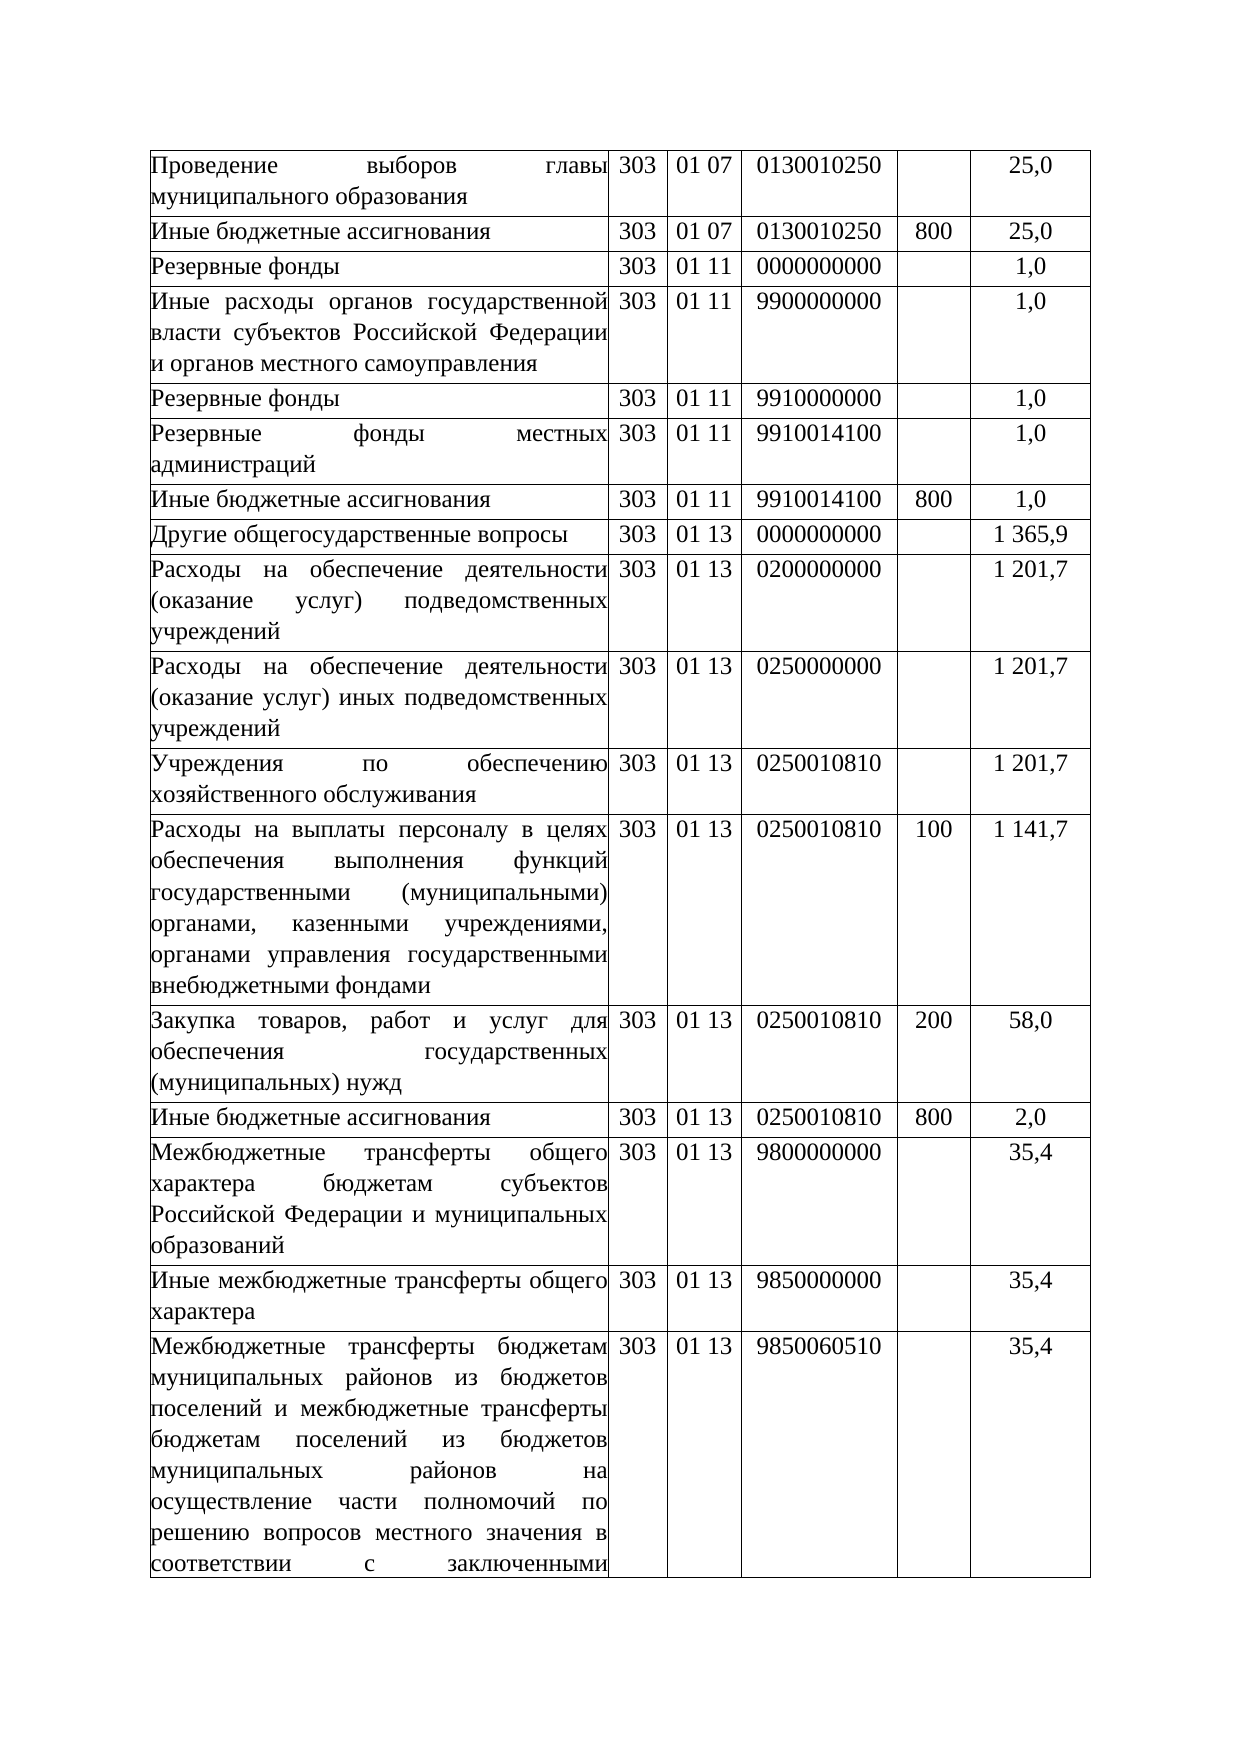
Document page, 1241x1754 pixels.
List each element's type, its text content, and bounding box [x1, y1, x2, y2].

table_cell 35,4 [971, 1332, 1090, 1577]
table_cell Межбюджетные трансферты общего характера бюджетам субъектов Российской Федерации и муниципальных образований [151, 1138, 608, 1265]
table_cell 303 [609, 1266, 667, 1331]
table_cell [898, 419, 970, 484]
table_cell 9900000000 [742, 287, 897, 383]
table_cell 01 13 [668, 815, 741, 1004]
table_cell 1,0 [971, 252, 1090, 286]
table_cell 1,0 [971, 419, 1090, 484]
table_cell 1,0 [971, 384, 1090, 418]
table_cell 303 [609, 217, 667, 251]
table_cell [898, 555, 970, 651]
table_cell 0000000000 [742, 520, 897, 554]
table_cell Учреждения по обеспечению хозяйственного обслуживания [151, 749, 608, 814]
table_cell 0250010810 [742, 1103, 897, 1137]
table_cell Резервные фонды [151, 252, 608, 286]
table_cell Иные бюджетные ассигнования [151, 485, 608, 519]
table_cell 303 [609, 1006, 667, 1102]
table_cell 1 201,7 [971, 749, 1090, 814]
table_cell 9850060510 [742, 1332, 897, 1577]
table_cell [898, 652, 970, 748]
table_cell 1 141,7 [971, 815, 1090, 1004]
table_cell Резервные фонды местных администраций [151, 419, 608, 484]
table_cell 01 11 [668, 485, 741, 519]
table_cell 01 13 [668, 555, 741, 651]
table_cell 35,4 [971, 1138, 1090, 1265]
table_cell 1,0 [971, 287, 1090, 383]
table_cell 303 [609, 555, 667, 651]
table_cell 303 [609, 520, 667, 554]
table_cell 01 13 [668, 1332, 741, 1577]
table_cell 9910014100 [742, 419, 897, 484]
table_cell 2,0 [971, 1103, 1090, 1137]
table_cell [898, 384, 970, 418]
table_cell 58,0 [971, 1006, 1090, 1102]
table_cell 01 11 [668, 287, 741, 383]
table_cell 01 13 [668, 652, 741, 748]
table_cell Закупка товаров, работ и услуг для обеспечения государственных (муниципальных) нужд [151, 1006, 608, 1102]
table_cell [898, 287, 970, 383]
table_cell Резервные фонды [151, 384, 608, 418]
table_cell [151, 1332, 608, 1577]
table_cell 303 [609, 151, 667, 216]
table_cell 01 11 [668, 384, 741, 418]
table_cell [898, 520, 970, 554]
table_cell Иные расходы органов государственной власти субъектов Российской Федерации и органов местного самоуправления [151, 287, 608, 383]
table_cell Иные бюджетные ассигнования [151, 1103, 608, 1137]
table_cell Расходы на обеспечение деятельности (оказание услуг) подведомственных учреждений [151, 555, 608, 651]
table_cell [898, 252, 970, 286]
table_cell Расходы на обеспечение деятельности (оказание услуг) иных подведомственных учреждений [151, 652, 608, 748]
table_cell 1,0 [971, 485, 1090, 519]
table_cell 303 [609, 815, 667, 1004]
table_cell 0250000000 [742, 652, 897, 748]
table_cell 01 07 [668, 217, 741, 251]
table_cell 800 [898, 217, 970, 251]
table_cell 01 13 [668, 520, 741, 554]
table_cell 1 365,9 [971, 520, 1090, 554]
table_cell [898, 749, 970, 814]
table_cell 01 13 [668, 1006, 741, 1102]
table_cell Проведение выборов главы муниципального образования [151, 151, 608, 216]
table_cell 0250010810 [742, 749, 897, 814]
table_cell 800 [898, 1103, 970, 1137]
table_cell Другие общегосударственные вопросы [151, 520, 608, 554]
table_cell 9850000000 [742, 1266, 897, 1331]
table_cell 303 [609, 1138, 667, 1265]
table_cell 100 [898, 815, 970, 1004]
table_cell 01 07 [668, 151, 741, 216]
table_cell Расходы на выплаты персоналу в целях обеспечения выполнения функций государственными (муниципальными) органами, казенными учреждениями, органами управления государственными внебюджетными фондами [151, 815, 608, 1004]
table_cell 9800000000 [742, 1138, 897, 1265]
table_cell 9910000000 [742, 384, 897, 418]
table_cell 1 201,7 [971, 555, 1090, 651]
table_cell 303 [609, 749, 667, 814]
table_cell 01 13 [668, 749, 741, 814]
table_cell 0000000000 [742, 252, 897, 286]
table_cell 01 13 [668, 1138, 741, 1265]
table_cell 0130010250 [742, 217, 897, 251]
table_cell 01 11 [668, 419, 741, 484]
table_cell 01 13 [668, 1103, 741, 1137]
table_cell 01 11 [668, 252, 741, 286]
table_cell Иные бюджетные ассигнования [151, 217, 608, 251]
table_cell [898, 1332, 970, 1577]
table_cell 800 [898, 485, 970, 519]
table_cell 25,0 [971, 151, 1090, 216]
table_cell 303 [609, 652, 667, 748]
table_cell 303 [609, 1332, 667, 1577]
table_cell 0130010250 [742, 151, 897, 216]
table_cell 25,0 [971, 217, 1090, 251]
table_cell 303 [609, 1103, 667, 1137]
table_cell 01 13 [668, 1266, 741, 1331]
table_cell 303 [609, 384, 667, 418]
table_cell Иные межбюджетные трансферты общего характера [151, 1266, 608, 1331]
table_cell 9910014100 [742, 485, 897, 519]
table_cell 0250010810 [742, 815, 897, 1004]
table_cell 0250010810 [742, 1006, 897, 1102]
table_cell 303 [609, 252, 667, 286]
table_cell 35,4 [971, 1266, 1090, 1331]
table_cell 200 [898, 1006, 970, 1102]
table_cell 303 [609, 287, 667, 383]
table_cell [898, 151, 970, 216]
table_cell [898, 1266, 970, 1331]
table_cell 303 [609, 419, 667, 484]
table_cell 303 [609, 485, 667, 519]
table_cell 0200000000 [742, 555, 897, 651]
table_cell [898, 1138, 970, 1265]
table_cell 1 201,7 [971, 652, 1090, 748]
